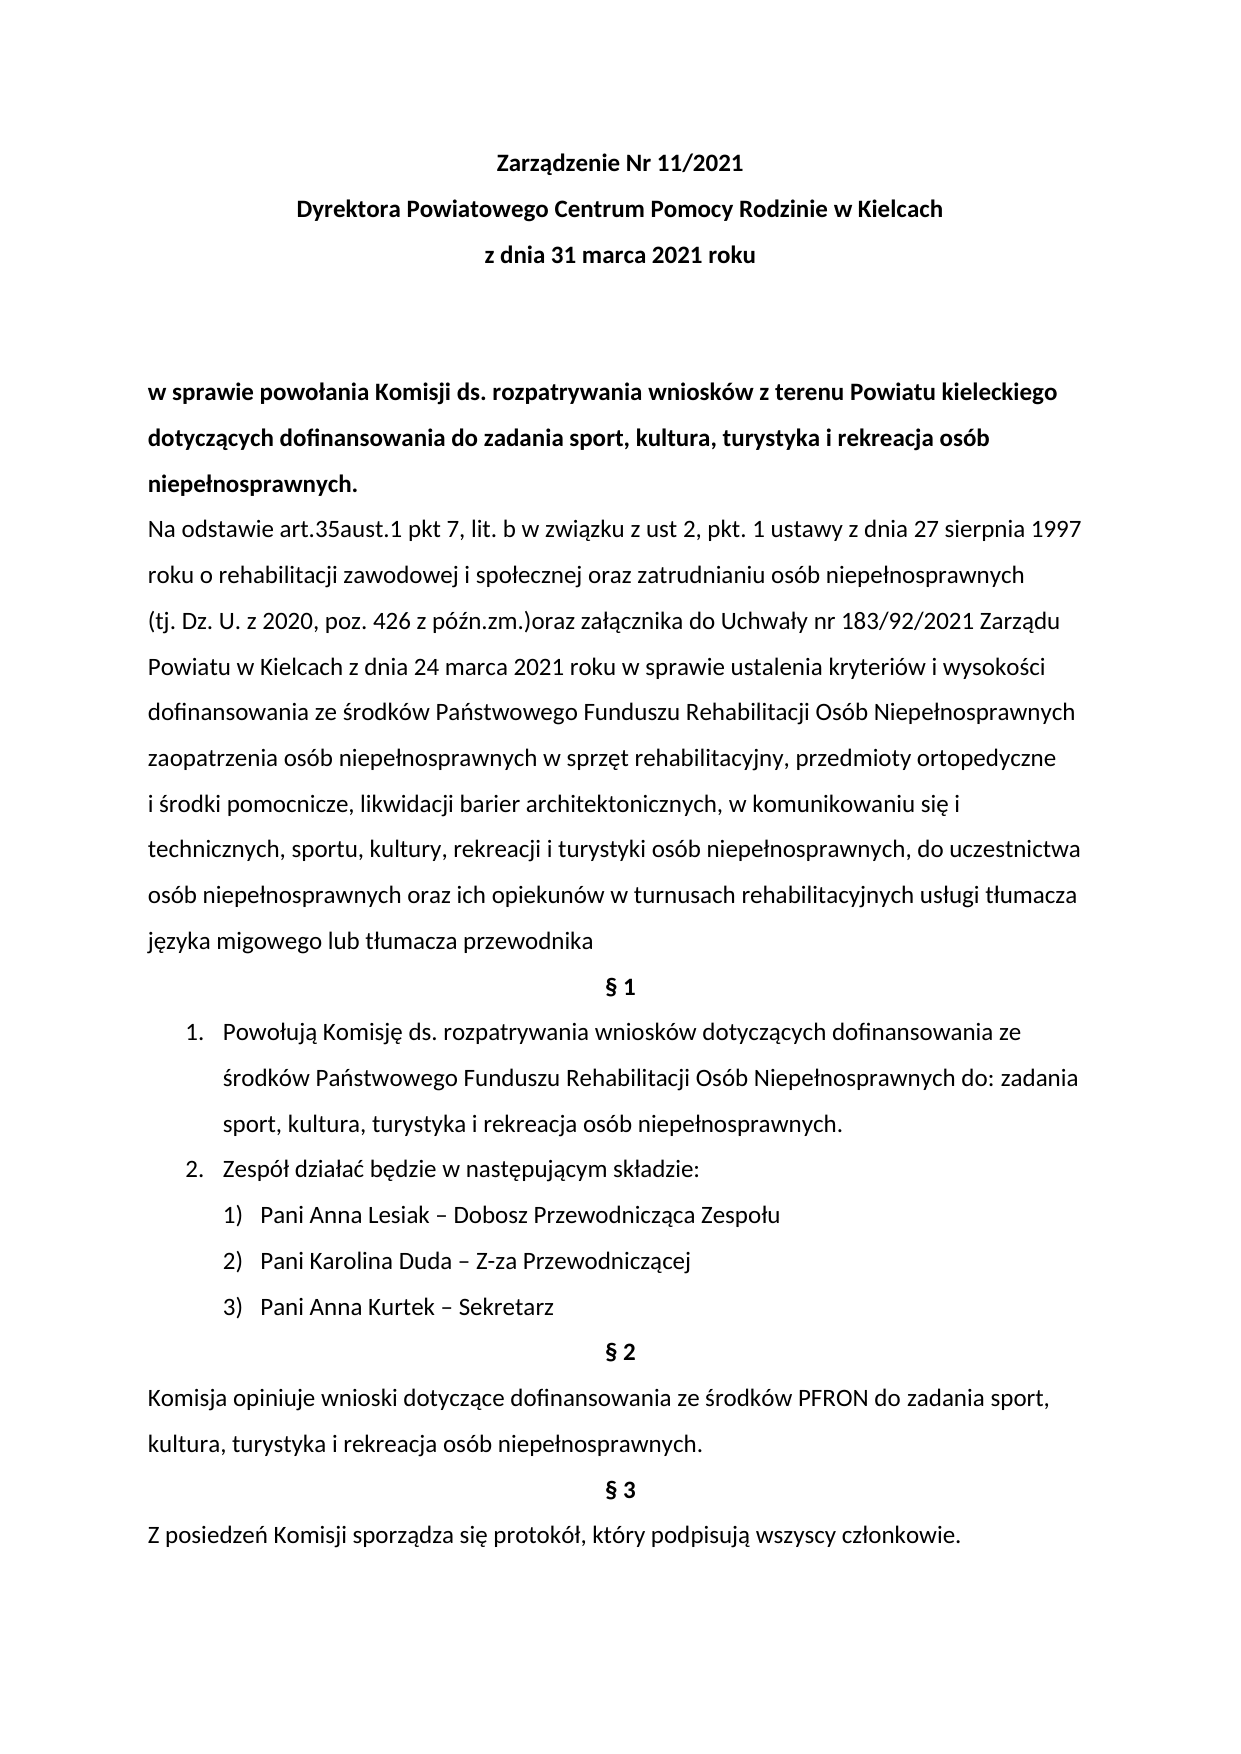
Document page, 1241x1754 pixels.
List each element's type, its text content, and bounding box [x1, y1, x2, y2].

text § 2 [148, 1337, 1093, 1367]
list Zespół działać będzie w następującym składzie: [185, 1154, 1093, 1184]
list Pani Karolina Duda – Z-za Przewodniczącej [223, 1245, 1093, 1276]
text w sprawie powołania Komisji ds. rozpatrywania wniosków z terenu Powiatu kieleckiego dotyczących dofinansowania do zadania sport, kultura, turystyka i rekreacja osób niepełnosprawnych. [148, 376, 1093, 498]
text Na odstawie art.35aust.1 pkt 7, lit. b w związku z ust 2, pkt. 1 ustawy z dnia 27 sierpnia 1997 roku o rehabilitacji zawodowej i społecznej oraz zatrudnianiu osób niepełnosprawnych (tj. Dz. U. z 2020, poz. 426 z późn.zm.)oraz załącznika do Uchwały nr 183/92/2021 Zarządu Powiatu w Kielcach z dnia 24 marca 2021 roku w sprawie ustalenia kryteriów i wysokości dofinansowania ze środków Państwowego Funduszu Rehabilitacji Osób Niepełnosprawnych zaopatrzenia osób niepełnosprawnych w sprzęt rehabilitacyjny, przedmioty ortopedyczne i środki pomocnicze, likwidacji barier architektonicznych, w komunikowaniu się i technicznych, sportu, kultury, rekreacji i turystyki osób niepełnosprawnych, do uczestnictwa osób niepełnosprawnych oraz ich opiekunów w turnusach rehabilitacyjnych usługi tłumacza języka migowego lub tłumacza przewodnika [148, 513, 1093, 956]
list Powołują Komisję ds. rozpatrywania wniosków dotyczących dofinansowania ze środków Państwowego Funduszu Rehabilitacji Osób Niepełnosprawnych do: zadania sport, kultura, turystyka i rekreacja osób niepełnosprawnych. [185, 1016, 1093, 1138]
text Dyrektora Powiatowego Centrum Pomocy Rodzinie w Kielcach [148, 193, 1093, 224]
text § 1 [148, 971, 1093, 1001]
list Pani Anna Kurtek – Sekretarz [223, 1291, 1093, 1321]
text z dnia 31 marca 2021 roku [148, 239, 1093, 269]
text Zarządzenie Nr 11/2021 [148, 148, 1093, 178]
text § 3 [148, 1474, 1093, 1504]
text Z posiedzeń Komisji sporządza się protokół, który podpisują wszyscy członkowie. [148, 1519, 1093, 1550]
text Komisja opiniuje wnioski dotyczące dofinansowania ze środków PFRON do zadania sport, kultura, turystyka i rekreacja osób niepełnosprawnych. [148, 1382, 1093, 1458]
list Pani Anna Lesiak – Dobosz Przewodnicząca Zespołu [223, 1199, 1093, 1230]
